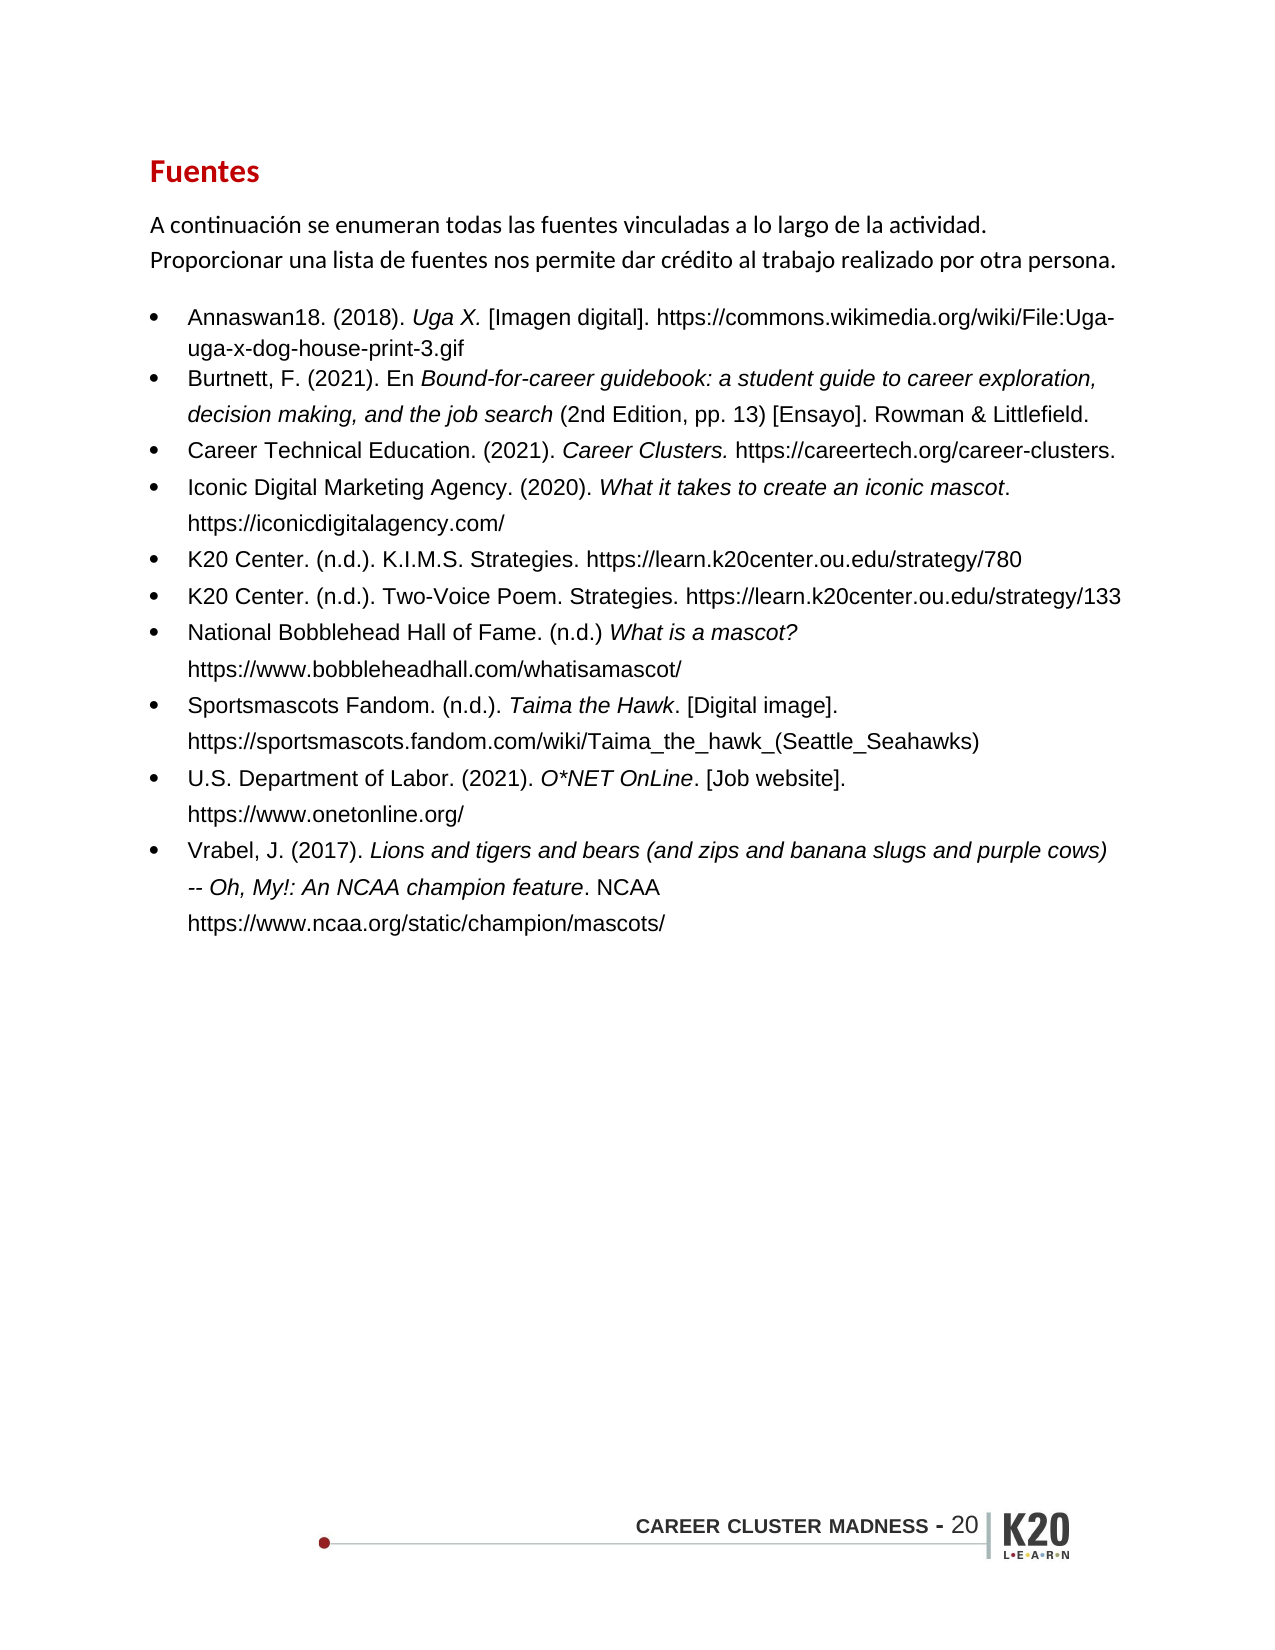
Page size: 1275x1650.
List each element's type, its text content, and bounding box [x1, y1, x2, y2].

list Iconic Digital Marketing Agency. (2020). What it takes to create an iconic mascot. https://iconicdigitalagency.com/ [150, 474, 1125, 536]
text A continuación se enumeran todas las fuentes vinculadas a lo largo de la actividad. Proporcionar una lista de fuentes nos permite dar crédito al trabajo realizado por otra persona. [150, 209, 1125, 275]
list Vrabel, J. (2017). Lions and tigers and bears (and zips and banana slugs and purple cows) -- Oh, My!: An NCAA champion feature. NCAA https://www.ncaa.org/static/champion/mascots/ [150, 837, 1125, 936]
list National Bobblehead Hall of Fame. (n.d.) What is a mascot? https://www.bobbleheadhall.com/whatisamascot/ [150, 619, 1125, 682]
list Annaswan18. (2018). Uga X. [Imagen digital]. https://commons.wikimedia.org/wiki/File:Uga-uga-x-dog-house-print-3.gif [150, 304, 1125, 361]
picture [318, 1509, 1069, 1562]
text Fuentes [150, 150, 1125, 191]
list K20 Center. (n.d.). K.I.M.S. Strategies. https://learn.k20center.ou.edu/strategy/780 [150, 546, 1125, 573]
list K20 Center. (n.d.). Two-Voice Poem. Strategies. https://learn.k20center.ou.edu/strategy/133 [150, 583, 1125, 609]
list Sportsmascots Fandom. (n.d.). Taima the Hawk. [Digital image]. https://sportsmascots.fandom.com/wiki/Taima_the_hawk_(Seattle_Seahawks) [150, 692, 1125, 754]
list Burtnett, F. (2021). En Bound-for-career guidebook: a student guide to career exploration, decision making, and the job search (2nd Edition, pp. 13) [Ensayo]. Rowman & Littlefield. [150, 365, 1125, 427]
list Career Technical Education. (2021). Career Clusters. https://careertech.org/career-clusters. [150, 437, 1125, 464]
list U.S. Department of Labor. (2021). O*NET OnLine. [Job website]. https://www.onetonline.org/ [150, 764, 1125, 827]
